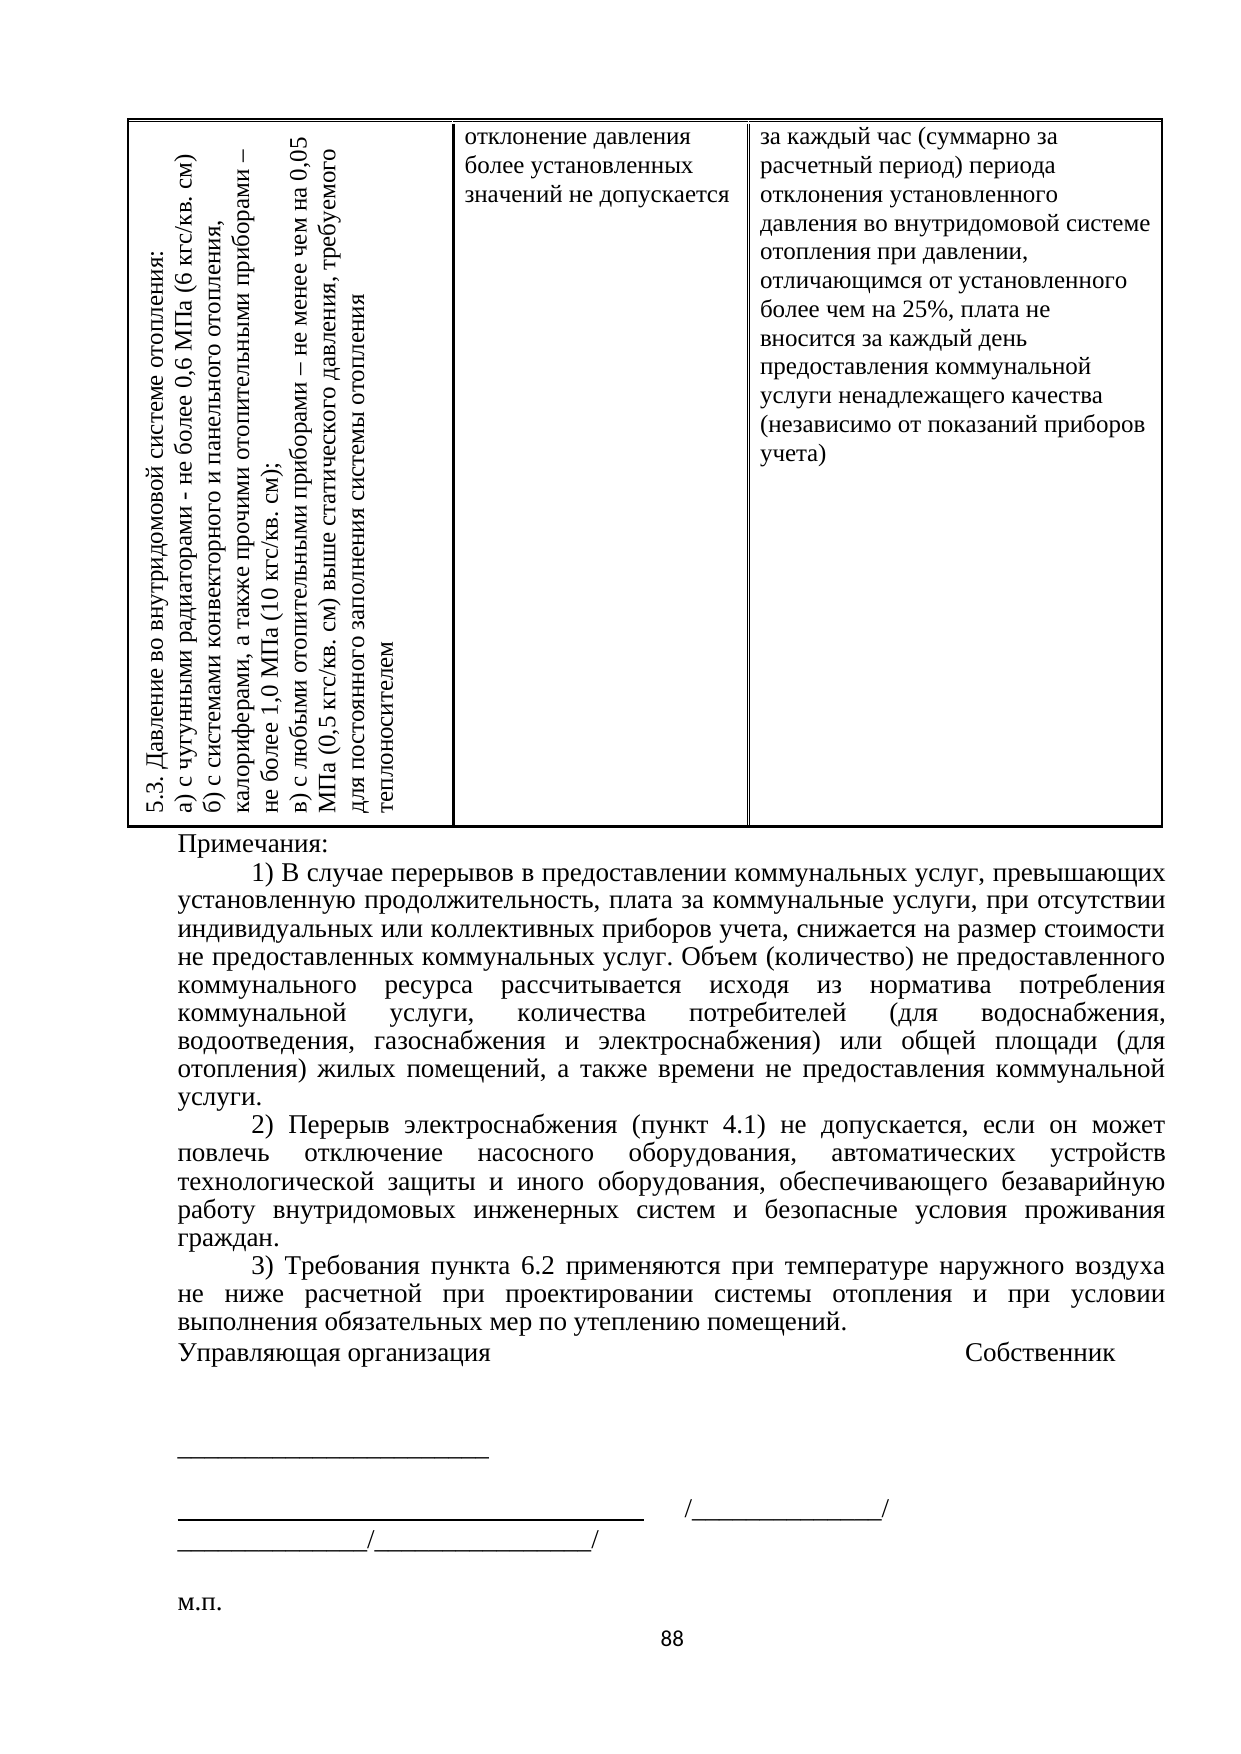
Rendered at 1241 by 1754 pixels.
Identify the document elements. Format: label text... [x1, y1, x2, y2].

text 3) Требования пункта 6.2 применяются при температуре наружного воздуха не ниже расчетной при проектировании системы отопления и при условии выполнения обязательных мер по утеплению помещений. [177, 1252, 1167, 1336]
text Примечания: [177, 827, 1167, 858]
table_cell 5.3. Давление во внутридомовой системе отопления: а) с чугунными радиаторами - не более 0,6 МПа (6 кгс/кв. см) б) с системами конвекторного и панельного отопления, калориферами, а также прочими отопительными приборами – не более 1,0 МПа (10 кгс/кв. см); в) с любыми отопительными приборами – не менее чем на 0,05 МПа (0,5 кгс/кв. см) выше статического давления, требуемого для постоянного заполнения системы отопления теплоносителем [129, 120, 453, 825]
text /______________/ ______________/________________/ [177, 1492, 1167, 1554]
text м.п. [177, 1586, 1167, 1617]
text 1) В случае перерывов в предоставлении коммунальных услуг, превышающих установленную продолжительность, плата за коммунальные услуги, при отсутствии индивидуальных или коллективных приборов учета, снижается на размер стоимости не предоставленных коммунальных услуг. Объем (количество) не предоставленного коммунального ресурса рассчитывается исходя из норматива потребления коммунальной услуги, количества потребителей (для водоснабжения, водоотведения, газоснабжения и электроснабжения) или общей площади (для отопления) жилых помещений, а также времени не предоставления коммунальной услуги. [177, 858, 1167, 1112]
text _______________________ [177, 1430, 1167, 1461]
table_cell отклонение давления более установленных значений не допускается [453, 122, 748, 825]
text 2) Перерыв электроснабжения (пункт 4.1) не допускается, если он может повлечь отключение насосного оборудования, автоматических устройств технологической защиты и иного оборудования, обеспечивающего безаварийную работу внутридомовых инженерных систем и безопасные условия проживания граждан. [177, 1112, 1167, 1252]
text Управляющая организация Собственник [177, 1336, 1167, 1367]
table_cell за каждый час (суммарно за расчетный период) периода отклонения установленного давления во внутридомовой системе отопления при давлении, отличающимся от установленного более чем на 25%, плата не вносится за каждый день предоставления коммунальной услуги ненадлежащего качества (независимо от показаний приборов учета) [749, 122, 1161, 825]
